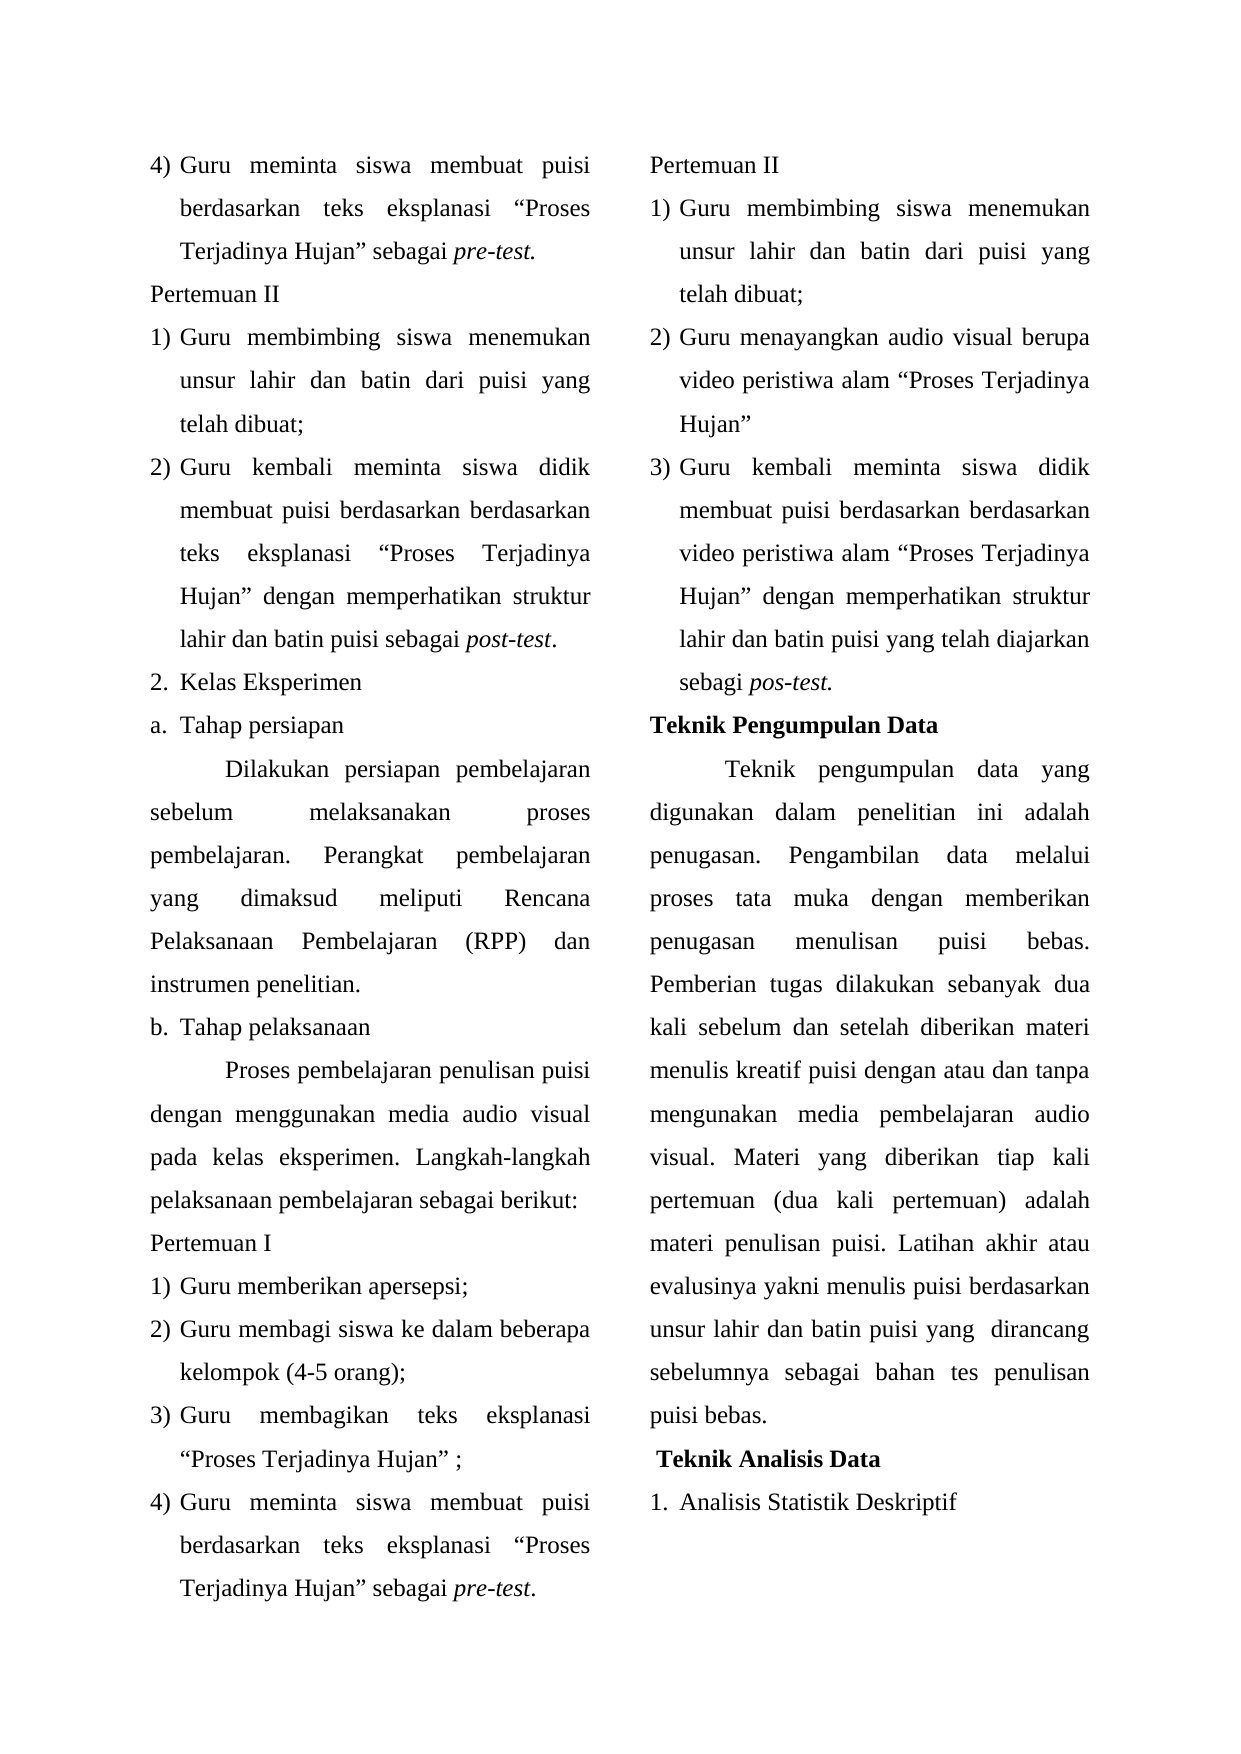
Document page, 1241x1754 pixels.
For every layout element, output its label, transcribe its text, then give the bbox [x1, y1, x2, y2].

list Kelas Eksperimen [150, 667, 591, 696]
text Pertemuan I [150, 1228, 591, 1257]
list Pertemuan II [649, 150, 1090, 179]
list Guru meminta siswa membuat puisi berdasarkan teks eksplanasi “Proses Terjadinya Hujan” sebagai pre-test. [150, 1487, 591, 1602]
list Tahap pelaksanaan [150, 1012, 591, 1041]
list Guru menayangkan audio visual berupa video peristiwa alam “Proses Terjadinya Hujan” [649, 322, 1090, 437]
text Teknik Analisis Data [649, 1444, 1090, 1472]
list Pertemuan II [150, 279, 591, 308]
list Guru meminta siswa membuat puisi berdasarkan teks eksplanasi “Proses Terjadinya Hujan” sebagai pre-test. [150, 150, 591, 265]
text Dilakukan persiapan pembelajaran sebelum melaksanakan proses pembelajaran. Perangkat pembelajaran yang dimaksud meliputi Rencana Pelaksanaan Pembelajaran (RPP) dan instrumen penelitian. [150, 754, 591, 998]
text Teknik pengumpulan data yang digunakan dalam penelitian ini adalah penugasan. Pengambilan data melalui proses tata muka dengan memberikan penugasan menulisan puisi bebas. Pemberian tugas dilakukan sebanyak dua kali sebelum dan setelah diberikan materi menulis kreatif puisi dengan atau dan tanpa mengunakan media pembelajaran audio visual. Materi yang diberikan tiap kali pertemuan (dua kali pertemuan) adalah materi penulisan puisi. Latihan akhir atau evalusinya yakni menulis puisi berdasarkan unsur lahir dan batin puisi yang dirancang sebelumnya sebagai bahan tes penulisan puisi bebas. [649, 754, 1090, 1429]
list Tahap persiapan [150, 711, 591, 739]
list Guru membagikan teks eksplanasi “Proses Terjadinya Hujan” ; [150, 1401, 591, 1472]
text Proses pembelajaran penulisan puisi dengan menggunakan media audio visual pada kelas eksperimen. Langkah-langkah pelaksanaan pembelajaran sebagai berikut: [150, 1056, 591, 1214]
list Guru memberikan apersepsi; [150, 1271, 591, 1300]
list Guru membimbing siswa menemukan unsur lahir dan batin dari puisi yang telah dibuat; [649, 193, 1090, 308]
list Analisis Statistik Deskriptif [649, 1487, 1090, 1516]
list Teknik Pengumpulan Data [649, 711, 1090, 739]
list Guru kembali meminta siswa didik membuat puisi berdasarkan berdasarkan video peristiwa alam “Proses Terjadinya Hujan” dengan memperhatikan struktur lahir dan batin puisi yang telah diajarkan sebagi pos-test. [649, 452, 1090, 696]
list Guru membagi siswa ke dalam beberapa kelompok (4-5 orang); [150, 1314, 591, 1386]
list Guru membimbing siswa menemukan unsur lahir dan batin dari puisi yang telah dibuat; [150, 322, 591, 437]
list Guru kembali meminta siswa didik membuat puisi berdasarkan berdasarkan teks eksplanasi “Proses Terjadinya Hujan” dengan memperhatikan struktur lahir dan batin puisi sebagai post-test. [150, 452, 591, 653]
